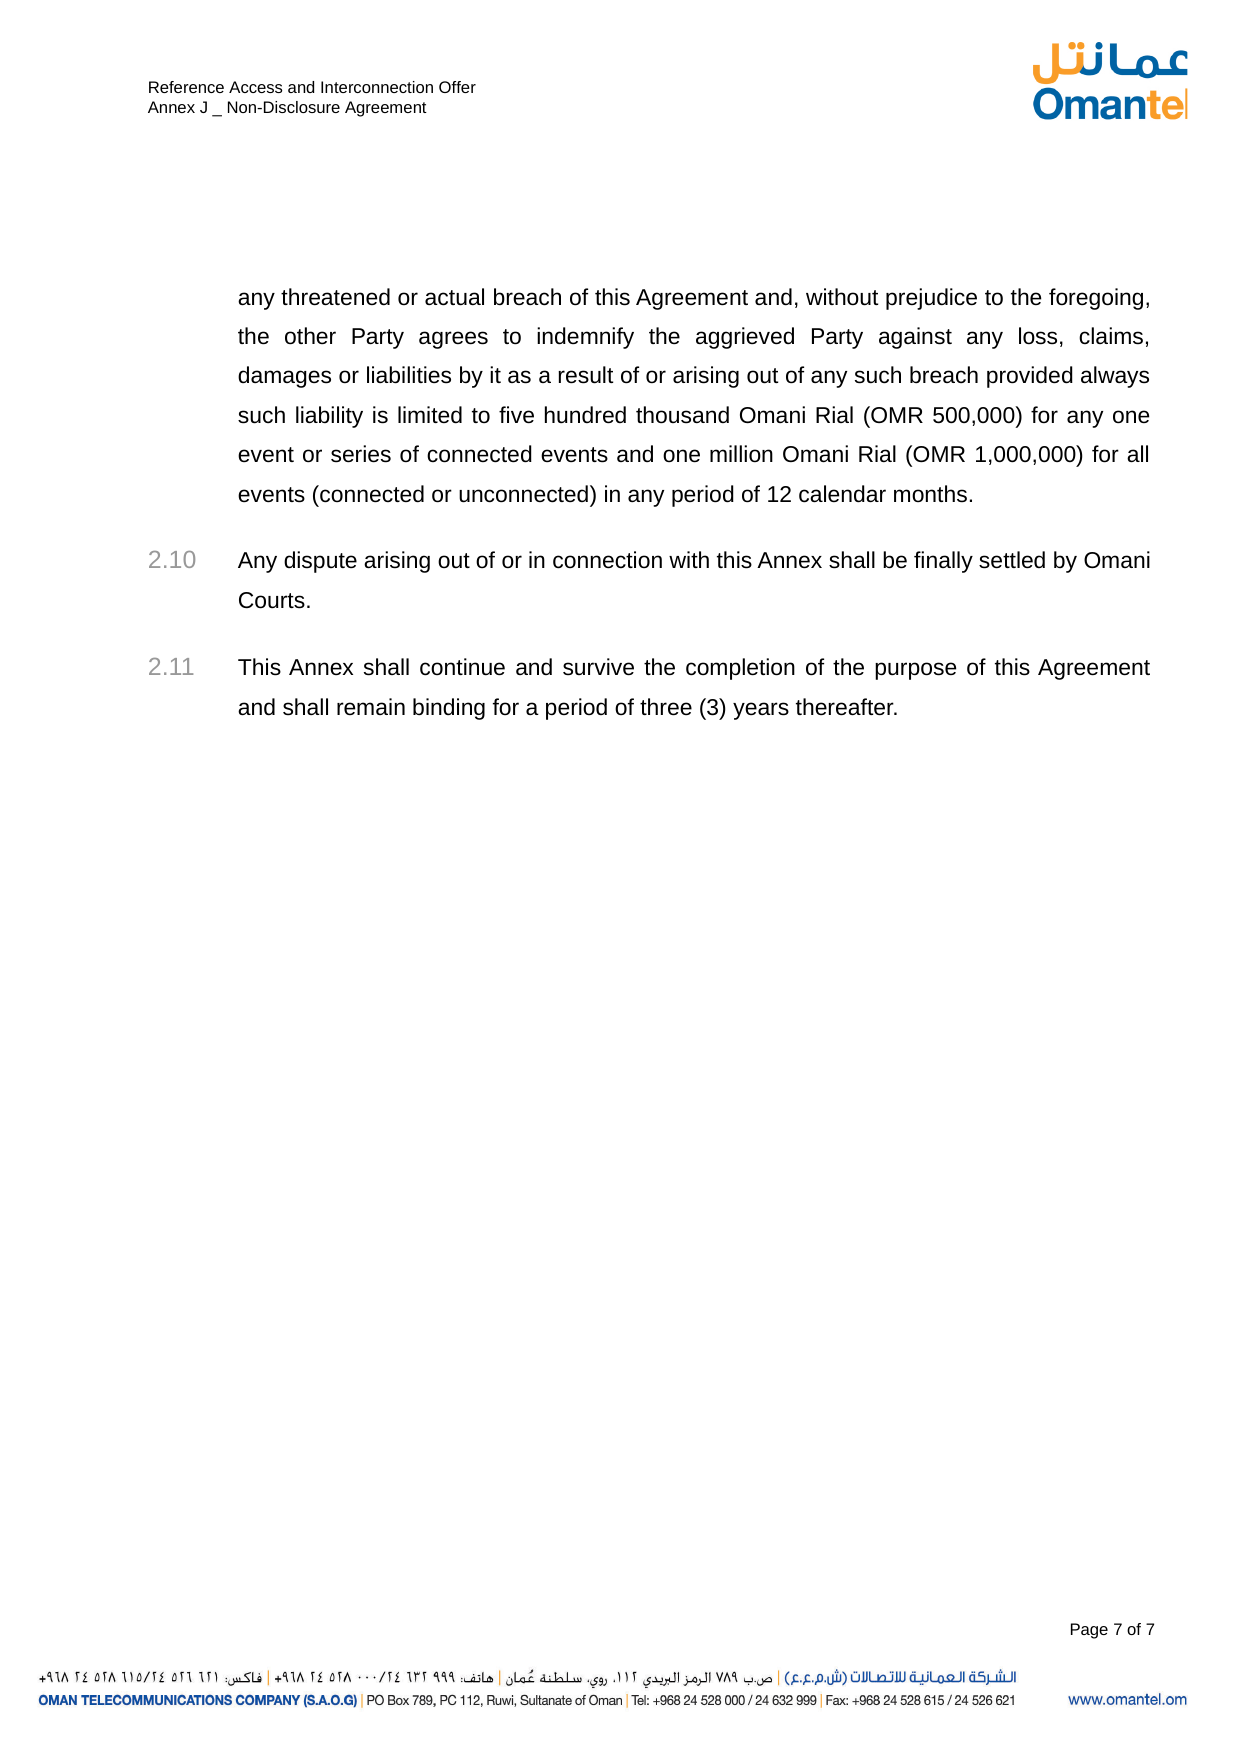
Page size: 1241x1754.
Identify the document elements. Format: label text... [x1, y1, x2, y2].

list Any dispute arising out of or in connection with this Annex shall be finally settled by Omani Courts. [148, 545, 1152, 614]
list This Annex shall continue and survive the completion of the purpose of this Agreement and shall remain binding for a period of three (3) years thereafter. [148, 652, 1152, 720]
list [148, 283, 1152, 507]
picture [0, 1662, 1236, 1714]
picture [1033, 27, 1188, 128]
